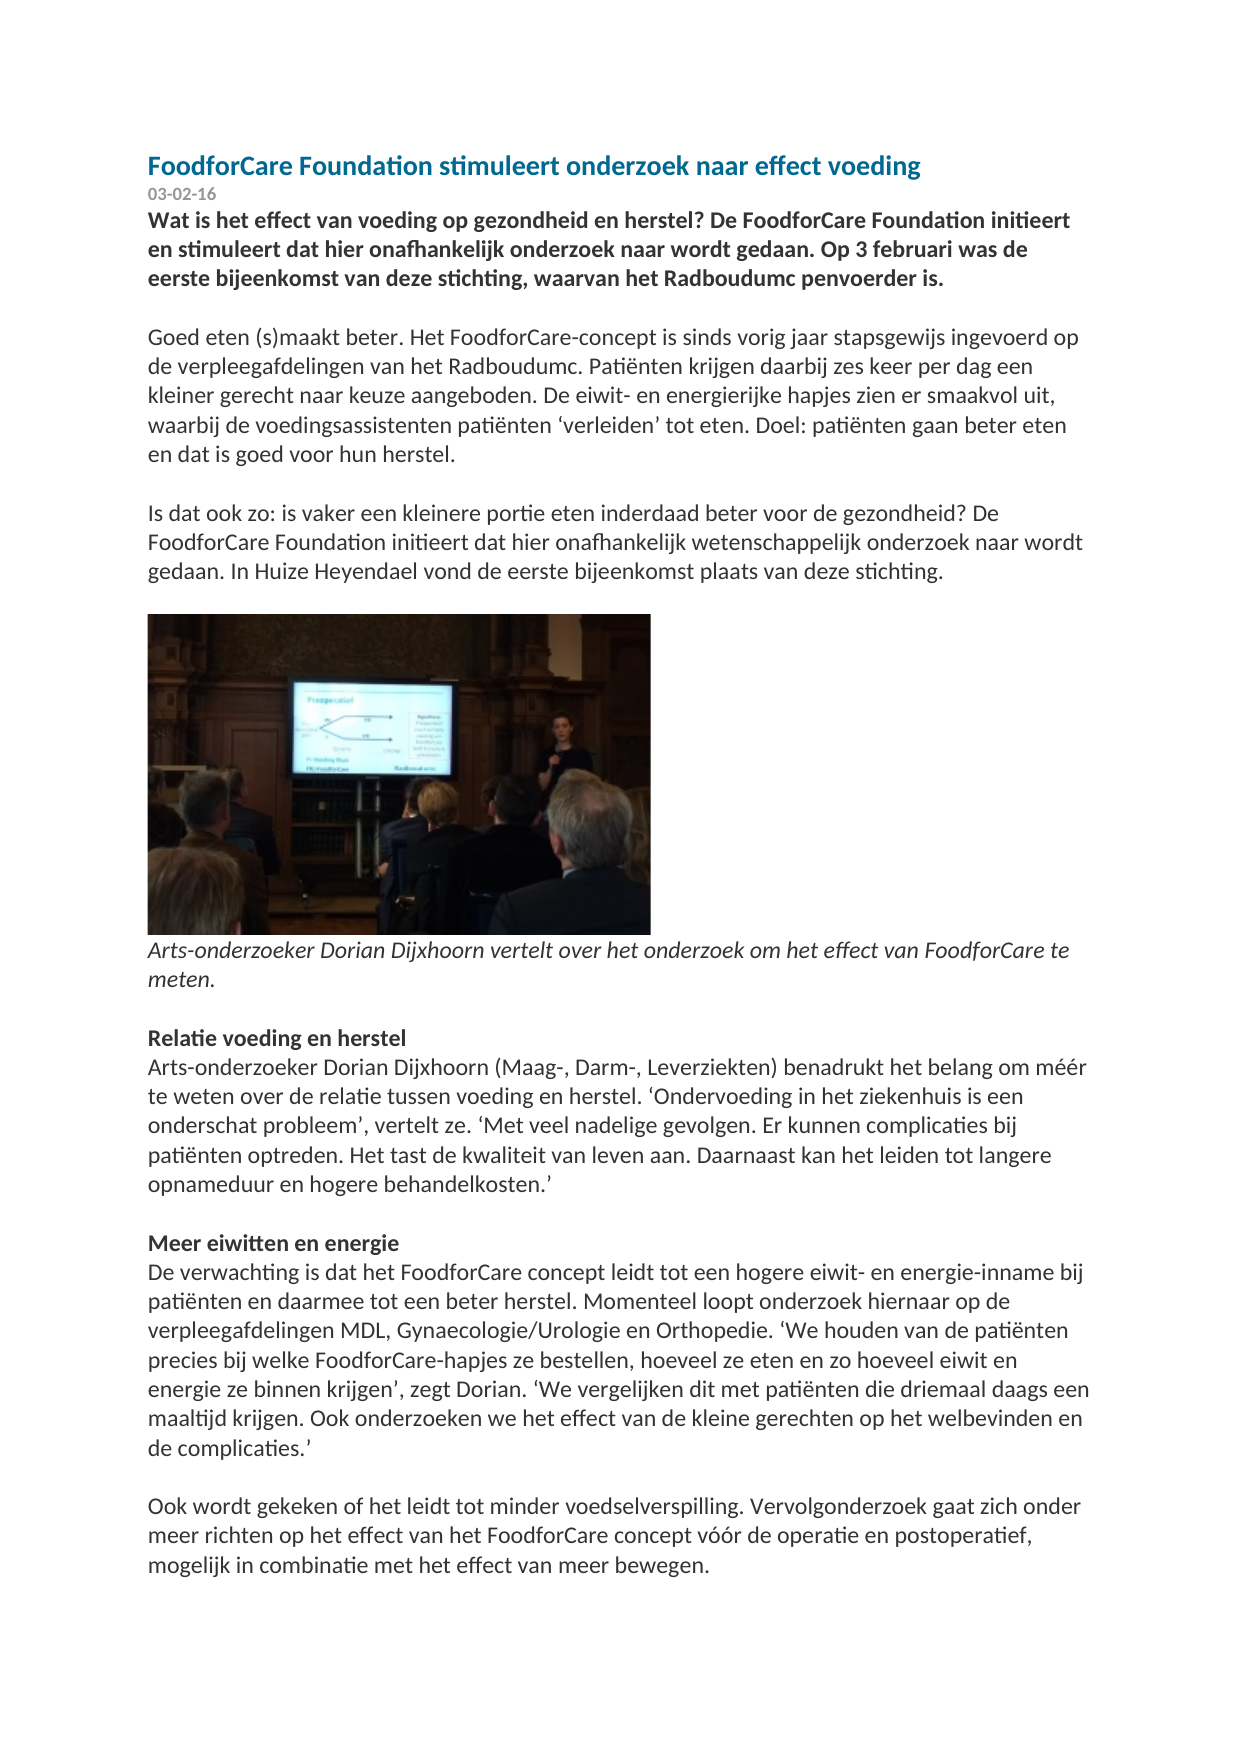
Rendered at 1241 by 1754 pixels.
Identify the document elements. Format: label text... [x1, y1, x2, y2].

picture [147, 614, 651, 935]
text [148, 205, 1093, 1579]
text FoodforCare Foundation stimuleert onderzoek naar effect voeding [148, 148, 1093, 182]
text 03-02-16 [148, 182, 1093, 205]
